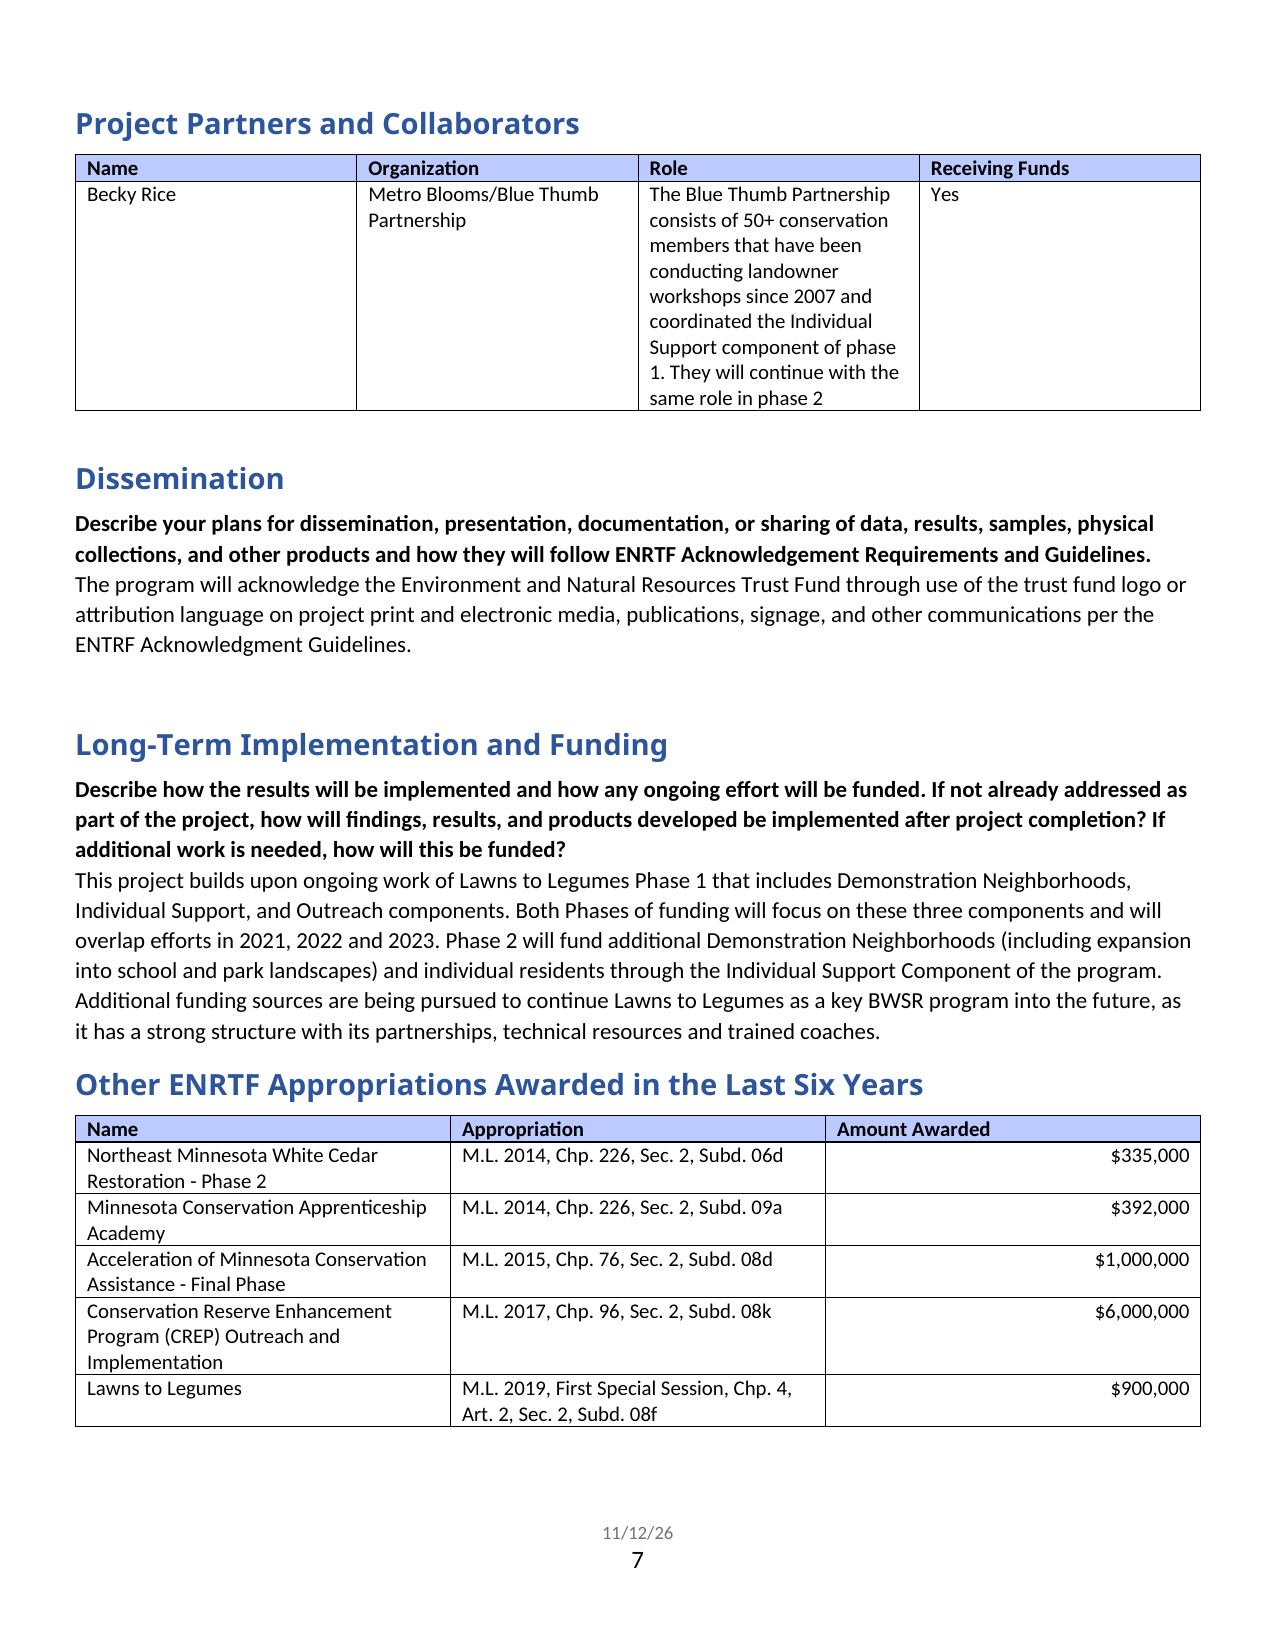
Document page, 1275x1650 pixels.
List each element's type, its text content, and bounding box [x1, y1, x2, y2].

table_header Organization [357, 155, 638, 181]
subtitle Long-Term Implementation and Funding [75, 724, 1200, 764]
table_cell $392,000 [826, 1194, 1200, 1245]
table_cell Yes [920, 182, 1200, 410]
table_cell The Blue Thumb Partnership consists of 50+ conservation members that have been conducting landowner workshops since 2007 and coordinated the Individual Support component of phase 1. They will continue with the same role in phase 2 [639, 182, 919, 410]
table_header Appropriation [451, 1116, 825, 1141]
table_header Amount Awarded [826, 1116, 1200, 1141]
table_cell Becky Rice [76, 182, 356, 410]
table_header Name [76, 155, 356, 181]
subtitle Other ENRTF Appropriations Awarded in the Last Six Years [75, 1064, 1200, 1103]
table_cell M.L. 2017, Chp. 96, Sec. 2, Subd. 08k [451, 1298, 825, 1374]
table_cell M.L. 2015, Chp. 76, Sec. 2, Subd. 08d [451, 1246, 825, 1297]
table_header Role [639, 155, 919, 181]
table_cell M.L. 2019, First Special Session, Chp. 4, Art. 2, Sec. 2, Subd. 08f [451, 1375, 825, 1426]
table_cell Minnesota Conservation Apprenticeship Academy [76, 1194, 450, 1245]
text Describe your plans for dissemination, presentation, documentation, or sharing of data, results, samples, physical collections, and other products and how they will follow ENRTF Acknowledgement Requirements and Guidelines. The program will acknowledge the Environment and Natural Resources Trust Fund through use of the trust fund logo or attribution language on project print and electronic media, publications, signage, and other communications per the ENTRF Acknowledgment Guidelines. [75, 509, 1200, 658]
subtitle Project Partners and Collaborators [75, 103, 1200, 143]
table_cell Northeast Minnesota White Cedar Restoration - Phase 2 [76, 1143, 450, 1193]
table_cell $6,000,000 [826, 1298, 1200, 1374]
table_cell Metro Blooms/Blue Thumb Partnership [357, 182, 638, 410]
table_cell Acceleration of Minnesota Conservation Assistance - Final Phase [76, 1246, 450, 1297]
table_cell $900,000 [826, 1375, 1200, 1426]
table_header Name [76, 1116, 450, 1141]
text Describe how the results will be implemented and how any ongoing effort will be funded. If not already addressed as part of the project, how will findings, results, and products developed be implemented after project completion? If additional work is needed, how will this be funded? This project builds upon ongoing work of Lawns to Legumes Phase 1 that includes Demonstration Neighborhoods, Individual Support, and Outreach components. Both Phases of funding will focus on these three components and will overlap efforts in 2021, 2022 and 2023. Phase 2 will fund additional Demonstration Neighborhoods (including expansion into school and park landscapes) and individual residents through the Individual Support Component of the program. Additional funding sources are being pursued to continue Lawns to Legumes as a key BWSR program into the future, as it has a strong structure with its partnerships, technical resources and trained coaches. [75, 775, 1200, 1045]
table_cell Conservation Reserve Enhancement Program (CREP) Outreach and Implementation [76, 1298, 450, 1374]
table_header Receiving Funds [920, 155, 1200, 181]
table_cell M.L. 2014, Chp. 226, Sec. 2, Subd. 06d [451, 1143, 825, 1193]
table_cell Lawns to Legumes [76, 1375, 450, 1426]
table_cell $335,000 [826, 1143, 1200, 1193]
table_cell $1,000,000 [826, 1246, 1200, 1297]
table_cell M.L. 2014, Chp. 226, Sec. 2, Subd. 09a [451, 1194, 825, 1245]
subtitle Dissemination [75, 458, 1200, 498]
